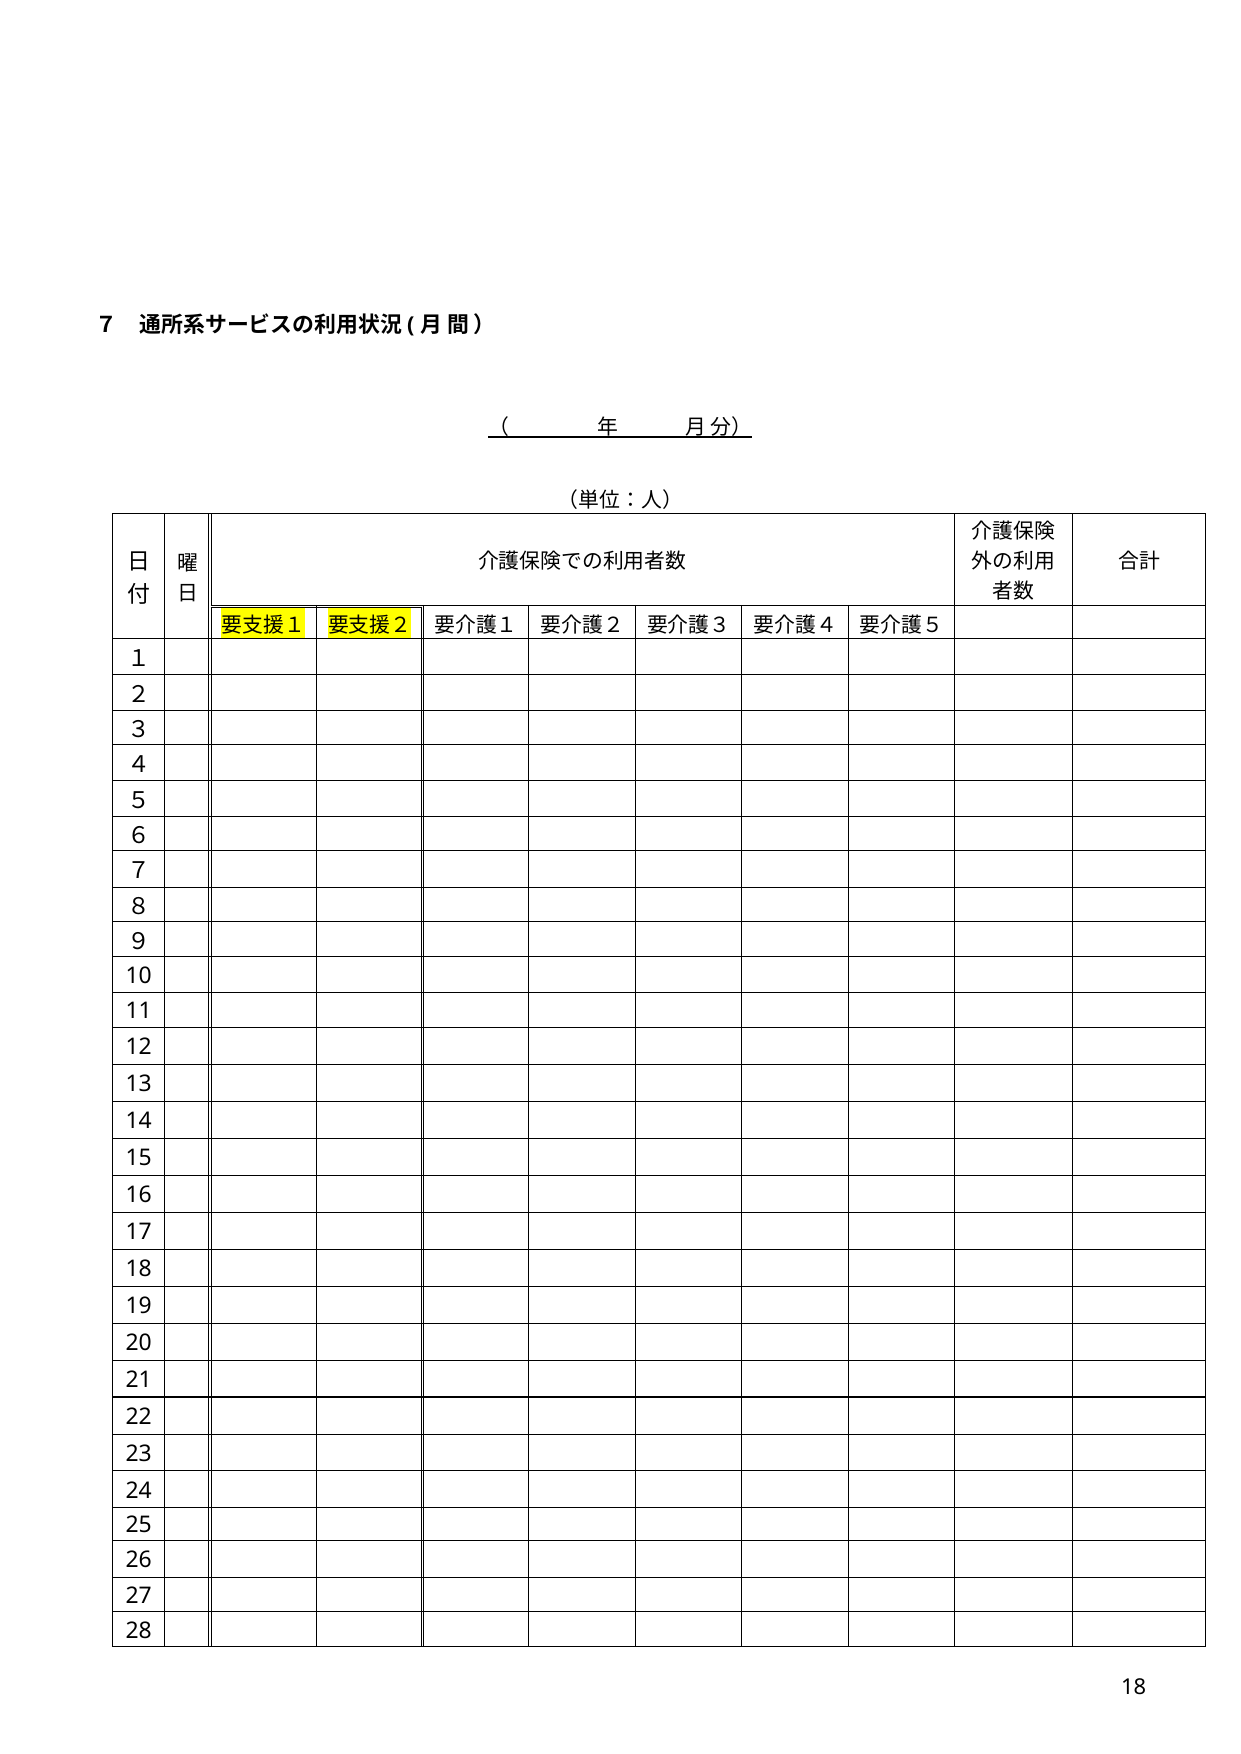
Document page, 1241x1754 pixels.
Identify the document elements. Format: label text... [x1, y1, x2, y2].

table_cell 21 [113, 1361, 164, 1396]
table_cell 要介護４ [742, 606, 848, 638]
text （ 年 月 分） [96, 381, 1144, 441]
table_cell [424, 1139, 528, 1175]
table_cell [317, 1102, 421, 1138]
table_cell [742, 1102, 848, 1138]
table_cell [212, 1361, 316, 1396]
table_cell [317, 1065, 421, 1101]
table_cell [849, 1102, 954, 1138]
table_cell [955, 1065, 1072, 1101]
table_cell [1073, 1398, 1205, 1433]
table_cell [955, 922, 1072, 956]
table_cell [955, 1250, 1072, 1286]
table_cell [849, 781, 954, 816]
table_cell [636, 1324, 741, 1359]
table_cell [212, 1541, 316, 1577]
table_cell [424, 745, 528, 780]
table_cell [165, 1324, 208, 1359]
table_cell [212, 745, 316, 780]
table_cell [529, 781, 635, 816]
table_cell [424, 1471, 528, 1507]
table_cell [849, 675, 954, 710]
table_cell [165, 1287, 208, 1323]
table_cell [424, 1398, 528, 1433]
table_cell [636, 1065, 741, 1101]
table_cell [849, 711, 954, 744]
table_cell [955, 817, 1072, 850]
table_cell [424, 1250, 528, 1286]
table_cell [529, 817, 635, 850]
table_cell [636, 781, 741, 816]
table_cell [317, 1139, 421, 1175]
table_cell [636, 1287, 741, 1323]
table_cell [1073, 922, 1205, 956]
table_cell [636, 888, 741, 921]
table_cell [849, 1508, 954, 1540]
table_cell [1073, 1213, 1205, 1249]
table_cell [742, 817, 848, 850]
table_cell ７ [113, 851, 164, 887]
table_cell [636, 1176, 741, 1212]
table_cell [165, 1508, 208, 1540]
table_cell 26 [113, 1541, 164, 1577]
table_cell [317, 1176, 421, 1212]
table_cell ８ [113, 888, 164, 921]
table_cell 24 [113, 1471, 164, 1507]
table_cell ３ [113, 711, 164, 744]
table_cell [165, 711, 208, 744]
table_cell [636, 1139, 741, 1175]
table_cell [849, 922, 954, 956]
table_cell [1073, 1139, 1205, 1175]
table_cell [529, 1176, 635, 1212]
table_cell [165, 888, 208, 921]
table_cell [1073, 1065, 1205, 1101]
table_cell [742, 675, 848, 710]
table_cell [212, 711, 316, 744]
table_cell [636, 1508, 741, 1540]
table_cell [742, 1435, 848, 1470]
table_cell [424, 1541, 528, 1577]
table_cell [849, 851, 954, 887]
table_cell [165, 817, 208, 850]
table_cell [849, 1287, 954, 1323]
table_cell [955, 1176, 1072, 1212]
table_cell [317, 1398, 421, 1433]
table_cell [1073, 1102, 1205, 1138]
table_cell [165, 993, 208, 1027]
table_cell [317, 1324, 421, 1359]
table_header 介護保険での利用者数 [212, 514, 954, 605]
table_cell [742, 1213, 848, 1249]
table_cell [212, 1612, 316, 1646]
table_cell [636, 639, 741, 674]
table_cell [955, 1612, 1072, 1646]
table_cell [529, 1471, 635, 1507]
table_cell [1073, 1324, 1205, 1359]
table_cell [317, 1541, 421, 1577]
table_cell [636, 817, 741, 850]
table_cell 27 [113, 1578, 164, 1611]
table_cell 14 [113, 1102, 164, 1138]
table_cell [849, 1612, 954, 1646]
table_cell [424, 888, 528, 921]
table_cell [424, 675, 528, 710]
table_cell [1073, 1508, 1205, 1540]
table_cell [849, 1398, 954, 1433]
table_cell 18 [113, 1250, 164, 1286]
table_cell [955, 1287, 1072, 1323]
table_cell 12 [113, 1028, 164, 1064]
table_cell [529, 1139, 635, 1175]
table_cell [212, 1324, 316, 1359]
table_cell [165, 1612, 208, 1646]
table_cell [636, 1578, 741, 1611]
table_cell [955, 1213, 1072, 1249]
table_cell [849, 1213, 954, 1249]
table_cell [955, 1324, 1072, 1359]
table_cell 28 [113, 1612, 164, 1646]
table_cell [529, 1250, 635, 1286]
table_cell [424, 851, 528, 887]
table_cell [212, 1102, 316, 1138]
table_cell [317, 851, 421, 887]
table_cell [742, 711, 848, 744]
table_cell [317, 781, 421, 816]
table_cell [742, 1287, 848, 1323]
table_cell [636, 745, 741, 780]
table_cell [1073, 675, 1205, 710]
table_cell [165, 1028, 208, 1064]
table_cell [529, 711, 635, 744]
table_cell [212, 1065, 316, 1101]
table_header 合計 [1073, 514, 1205, 605]
table_cell １ [113, 639, 164, 674]
text ７ 通所系サービスの利用状況 ( 月 間 ） [96, 307, 1144, 338]
table_cell [955, 1398, 1072, 1433]
table_cell [165, 1471, 208, 1507]
table_cell [849, 1578, 954, 1611]
table_cell [165, 1102, 208, 1138]
table_cell [165, 922, 208, 956]
table_cell [955, 1508, 1072, 1540]
table_cell 要介護２ [529, 606, 635, 638]
table_cell [317, 957, 421, 992]
table_cell [317, 817, 421, 850]
table_cell [636, 957, 741, 992]
table_cell ５ [113, 781, 164, 816]
table_cell [1073, 711, 1205, 744]
table_cell [1073, 957, 1205, 992]
table_cell [1073, 888, 1205, 921]
table_cell [849, 1541, 954, 1577]
table_cell [636, 1435, 741, 1470]
table_cell ２ [113, 675, 164, 710]
table_cell [529, 1361, 635, 1396]
table_cell [165, 1361, 208, 1396]
table_cell [955, 1028, 1072, 1064]
table_cell [1073, 1578, 1205, 1611]
table_cell [742, 1176, 848, 1212]
table_cell [955, 675, 1072, 710]
table_cell [529, 639, 635, 674]
table_cell [742, 1028, 848, 1064]
table_cell [742, 1250, 848, 1286]
table_cell [742, 781, 848, 816]
table_cell [212, 639, 316, 674]
table_cell [317, 993, 421, 1027]
table_cell [529, 1324, 635, 1359]
table_cell [742, 745, 848, 780]
table_cell [636, 993, 741, 1027]
table_cell [212, 993, 316, 1027]
table_cell [424, 1287, 528, 1323]
table_cell [165, 1541, 208, 1577]
table_cell [636, 675, 741, 710]
table_cell [212, 1028, 316, 1064]
table_cell [849, 1065, 954, 1101]
table_cell [742, 851, 848, 887]
table_cell [317, 1361, 421, 1396]
table_cell [165, 1213, 208, 1249]
table_cell [742, 957, 848, 992]
table_cell [212, 1250, 316, 1286]
table_cell [955, 711, 1072, 744]
table_cell [849, 1139, 954, 1175]
table_cell [165, 675, 208, 710]
table_cell 13 [113, 1065, 164, 1101]
table_cell 25 [113, 1508, 164, 1540]
table_cell [424, 957, 528, 992]
table_cell [165, 1250, 208, 1286]
table_cell [636, 1213, 741, 1249]
table_cell [212, 1139, 316, 1175]
table_cell [955, 957, 1072, 992]
table_cell 11 [113, 993, 164, 1027]
table_cell [529, 1541, 635, 1577]
table_cell [742, 1471, 848, 1507]
table_cell [317, 711, 421, 744]
table_cell 15 [113, 1139, 164, 1175]
table_cell [165, 1398, 208, 1433]
table_cell [955, 888, 1072, 921]
table_cell [165, 1578, 208, 1611]
table_cell [955, 1471, 1072, 1507]
table_cell [1073, 993, 1205, 1027]
table_cell [529, 851, 635, 887]
table_cell [1073, 1435, 1205, 1470]
table_header 曜日 [165, 514, 208, 638]
table_cell [955, 993, 1072, 1027]
table_cell [317, 888, 421, 921]
table_cell [1073, 1471, 1205, 1507]
table_cell [529, 675, 635, 710]
table_cell [165, 1065, 208, 1101]
table_cell [1073, 745, 1205, 780]
table_cell [317, 1287, 421, 1323]
table_cell [636, 1250, 741, 1286]
table_cell [317, 1612, 421, 1646]
text （単位：人） [96, 453, 1144, 513]
table_cell [742, 1578, 848, 1611]
table_cell [1073, 851, 1205, 887]
table_cell [529, 745, 635, 780]
table_cell [742, 639, 848, 674]
table_cell [212, 781, 316, 816]
table_cell [529, 888, 635, 921]
table_cell [742, 1541, 848, 1577]
table_cell [317, 1213, 421, 1249]
table_cell [742, 922, 848, 956]
table_cell [212, 1287, 316, 1323]
table_cell [424, 1612, 528, 1646]
table_cell [742, 993, 848, 1027]
table_cell [849, 745, 954, 780]
table_cell 要介護５ [849, 606, 954, 638]
table_cell [165, 851, 208, 887]
table_cell [212, 817, 316, 850]
table_cell [849, 1471, 954, 1507]
table_cell ４ [113, 745, 164, 780]
table_cell [1073, 1541, 1205, 1577]
table_cell [955, 1541, 1072, 1577]
table_cell [317, 675, 421, 710]
table_cell [636, 1028, 741, 1064]
table_cell [742, 1612, 848, 1646]
table_cell [1073, 606, 1205, 638]
table_cell [424, 1176, 528, 1212]
table_cell [212, 1471, 316, 1507]
table_cell [317, 1028, 421, 1064]
table_cell 16 [113, 1176, 164, 1212]
table_cell [636, 1541, 741, 1577]
table_cell [424, 1065, 528, 1101]
table_cell [317, 639, 421, 674]
table_cell [424, 817, 528, 850]
table_cell [212, 1176, 316, 1212]
table_cell [165, 1435, 208, 1470]
table_cell [424, 1102, 528, 1138]
table_cell [636, 1398, 741, 1433]
table_cell [1073, 1028, 1205, 1064]
table_cell [317, 1578, 421, 1611]
table_cell [212, 675, 316, 710]
table_header 日付 [113, 514, 164, 638]
table_cell [424, 781, 528, 816]
table_cell [742, 1508, 848, 1540]
table_cell [955, 1139, 1072, 1175]
table_cell [317, 745, 421, 780]
table_cell [742, 1324, 848, 1359]
table_cell [636, 851, 741, 887]
table_cell [742, 1398, 848, 1433]
table_cell [955, 745, 1072, 780]
table_cell [317, 1250, 421, 1286]
table_cell [529, 1213, 635, 1249]
table_cell [529, 1102, 635, 1138]
table_cell [424, 639, 528, 674]
table_cell [636, 922, 741, 956]
table_cell [742, 1361, 848, 1396]
table_cell [317, 922, 421, 956]
table_cell [849, 1250, 954, 1286]
table_cell [529, 922, 635, 956]
table_cell [849, 957, 954, 992]
table_cell [165, 957, 208, 992]
table_cell [849, 1435, 954, 1470]
table_cell [529, 1065, 635, 1101]
table_cell [955, 1361, 1072, 1396]
table_cell [212, 957, 316, 992]
table_cell [529, 1508, 635, 1540]
table_cell [165, 781, 208, 816]
table_cell [424, 1361, 528, 1396]
table_cell [955, 1435, 1072, 1470]
table_cell [529, 957, 635, 992]
table_cell [317, 1471, 421, 1507]
table_cell [636, 1361, 741, 1396]
table_cell [849, 993, 954, 1027]
table_cell [849, 1324, 954, 1359]
table_cell [165, 1176, 208, 1212]
table_cell [955, 1102, 1072, 1138]
table_cell [424, 993, 528, 1027]
table_cell [317, 1508, 421, 1540]
table_cell [529, 1435, 635, 1470]
table_cell [317, 1435, 421, 1470]
table_cell [636, 1102, 741, 1138]
table_cell [529, 1612, 635, 1646]
table_cell [165, 1139, 208, 1175]
table_cell [849, 1361, 954, 1396]
table_cell [849, 888, 954, 921]
table_cell [849, 1176, 954, 1212]
table_cell [955, 781, 1072, 816]
table_cell [529, 993, 635, 1027]
table_cell [212, 1578, 316, 1611]
table_cell [1073, 1176, 1205, 1212]
table_cell ９ [113, 922, 164, 956]
table_cell [212, 888, 316, 921]
table_cell [1073, 1612, 1205, 1646]
table_cell 要介護１ [424, 606, 528, 638]
table_cell [1073, 1287, 1205, 1323]
table_cell [424, 1028, 528, 1064]
table_cell [165, 639, 208, 674]
table_cell [742, 888, 848, 921]
table_cell [849, 1028, 954, 1064]
table_cell [212, 1398, 316, 1433]
table_cell [636, 1471, 741, 1507]
table_cell [1073, 1250, 1205, 1286]
table_cell [1073, 1361, 1205, 1396]
table_cell 19 [113, 1287, 164, 1323]
table_header 介護保険外の利用者数 [955, 514, 1072, 605]
table_cell [742, 1065, 848, 1101]
table_cell [424, 1435, 528, 1470]
table_cell 10 [113, 957, 164, 992]
table_cell [212, 922, 316, 956]
table_cell [424, 711, 528, 744]
table_cell ６ [113, 817, 164, 850]
table_cell [529, 1028, 635, 1064]
table_cell [212, 1213, 316, 1249]
table_cell [955, 851, 1072, 887]
table_cell [212, 1508, 316, 1540]
table_cell [165, 745, 208, 780]
table_cell [1073, 781, 1205, 816]
table_cell [636, 711, 741, 744]
table_cell [212, 1435, 316, 1470]
table_cell [1073, 817, 1205, 850]
table_cell [529, 1578, 635, 1611]
table_cell 17 [113, 1213, 164, 1249]
table_cell 23 [113, 1435, 164, 1470]
table_cell [742, 1139, 848, 1175]
table_cell [529, 1287, 635, 1323]
table_cell 要介護３ [636, 606, 741, 638]
table_cell [424, 1578, 528, 1611]
table_cell [424, 1213, 528, 1249]
table_cell [849, 817, 954, 850]
table_cell [212, 851, 316, 887]
table_cell [955, 639, 1072, 674]
table_cell [424, 922, 528, 956]
table_cell [849, 639, 954, 674]
table_cell 20 [113, 1324, 164, 1359]
table_cell [1073, 639, 1205, 674]
table_cell 22 [113, 1398, 164, 1433]
table_cell [636, 1612, 741, 1646]
table_cell [424, 1508, 528, 1540]
table_cell [424, 1324, 528, 1359]
table_cell [955, 1578, 1072, 1611]
table_cell [529, 1398, 635, 1433]
table_cell [955, 606, 1072, 638]
